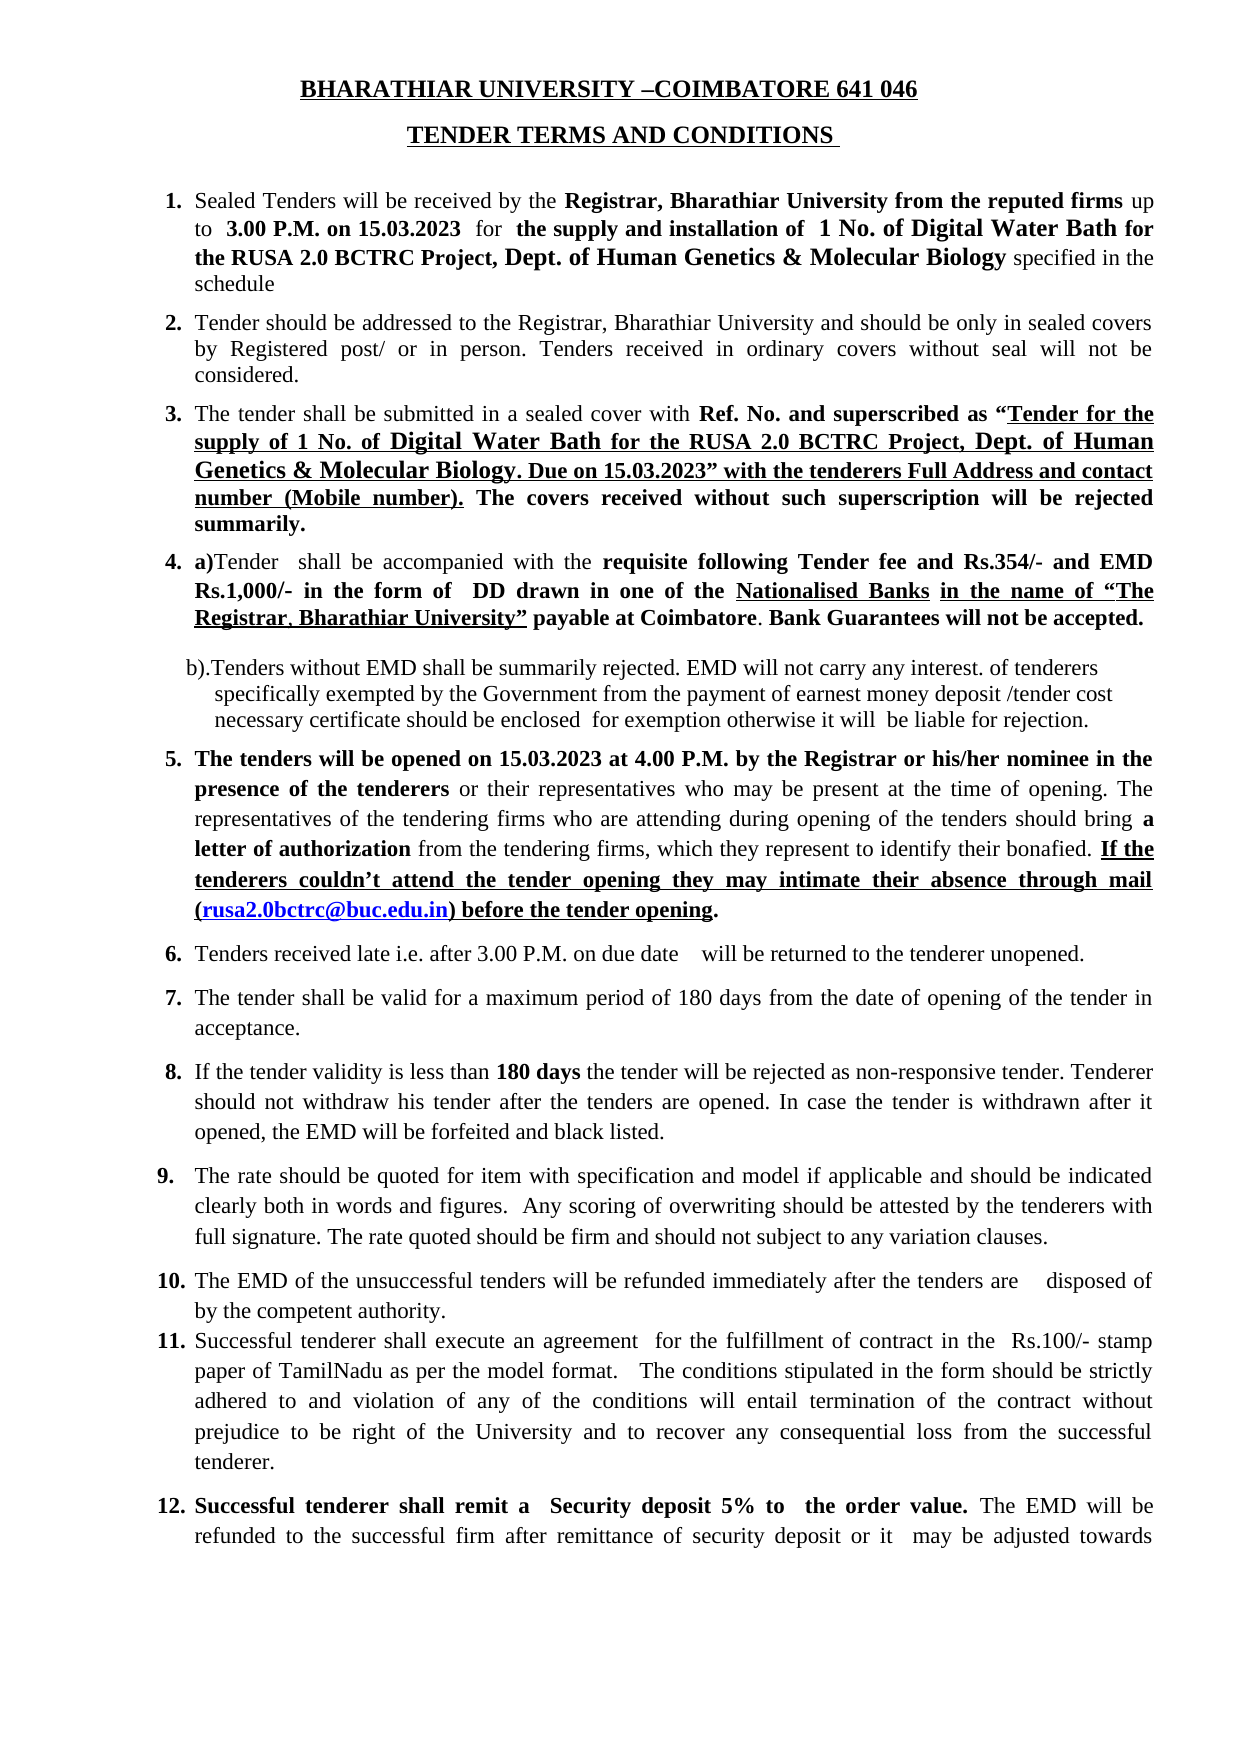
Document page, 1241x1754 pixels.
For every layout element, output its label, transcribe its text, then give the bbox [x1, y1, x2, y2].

list If the tender validity is less than 180 days the tender will be rejected as non-responsive tender. Tenderer should not withdraw his tender after the tenders are opened. In case the tender is withdrawn after it opened, the EMD will be forfeited and black listed. [165, 1058, 1154, 1145]
list Tenders received late i.e. after 3.00 P.M. on due date will be returned to the tenderer unopened. [165, 940, 1154, 966]
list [157, 1492, 1154, 1548]
list specifically exempted by the Government from the payment of earnest money deposit /tender cost [169, 680, 1156, 707]
list a)Tender shall be accompanied with the requisite following Tender fee and Rs.354/- and EMD Rs.1,000/- in the form of DD drawn in one of the Nationalised Banks in the name of “The Registrar, Bharathiar University” payable at Coimbatore. Bank Guarantees will not be accepted. [165, 548, 1154, 630]
list The tender shall be submitted in a sealed cover with Ref. No. and superscribed as “Tender for the supply of 1 No. of Digital Water Bath for the RUSA 2.0 BCTRC Project, Dept. of Human Genetics & Molecular Biology. Due on 15.03.2023” with the tenderers Full Address and contact number (Mobile number). The covers received without such superscription will be rejected summarily. [165, 400, 1154, 536]
list The EMD of the unsuccessful tenders will be refunded immediately after the tenders are disposed of by the competent authority. [157, 1267, 1154, 1323]
list The rate should be quoted for item with specification and model if applicable and should be indicated clearly both in words and figures. Any scoring of overwriting should be attested by the tenderers with full signature. The rate quoted should be firm and should not subject to any variation clauses. [157, 1162, 1154, 1249]
list necessary certificate should be enclosed for exemption otherwise it will be liable for rejection. [169, 707, 1156, 733]
list b).Tenders without EMD shall be summarily rejected. EMD will not carry any interest. of tenderers [169, 654, 1156, 680]
list The tenders will be opened on 15.03.2023 at 4.00 P.M. by the Registrar or his/her nominee in the presence of the tenderers or their representatives who may be present at the time of opening. The representatives of the tendering firms who are attending during opening of the tenders should bring a letter of authorization from the tendering firms, which they represent to identify their bonafied. If the tenderers couldn’t attend the tender opening they may intimate their absence through mail (rusa2.0bctrc@buc.edu.in) before the tender opening. [165, 745, 1154, 922]
list Successful tenderer shall execute an agreement for the fulfillment of contract in the Rs.100/- stamp paper of TamilNadu as per the model format. The conditions stipulated in the form should be strictly adhered to and violation of any of the conditions will entail termination of the contract without prejudice to be right of the University and to recover any consequential loss from the successful tenderer. [157, 1327, 1154, 1474]
list Tender should be addressed to the Registrar, Bharathiar University and should be only in sealed covers by Registered post/ or in person. Tenders received in ordinary covers without seal will not be considered. [165, 309, 1154, 388]
list The tender shall be valid for a maximum period of 180 days from the date of opening of the tender in acceptance. [165, 984, 1154, 1040]
list Sealed Tenders will be received by the Registrar, Bharathiar University from the reputed firms up to 3.00 P.M. on 15.03.2023 for the supply and installation of 1 No. of Digital Water Bath for the RUSA 2.0 BCTRC Project, Dept. of Human Genetics & Molecular Biology specified in the schedule [165, 187, 1154, 297]
text BHARATHIAR UNIVERSITY –COIMBATORE 641 046 [225, 74, 1090, 103]
text TENDER TERMS AND CONDITIONS [150, 121, 1090, 149]
